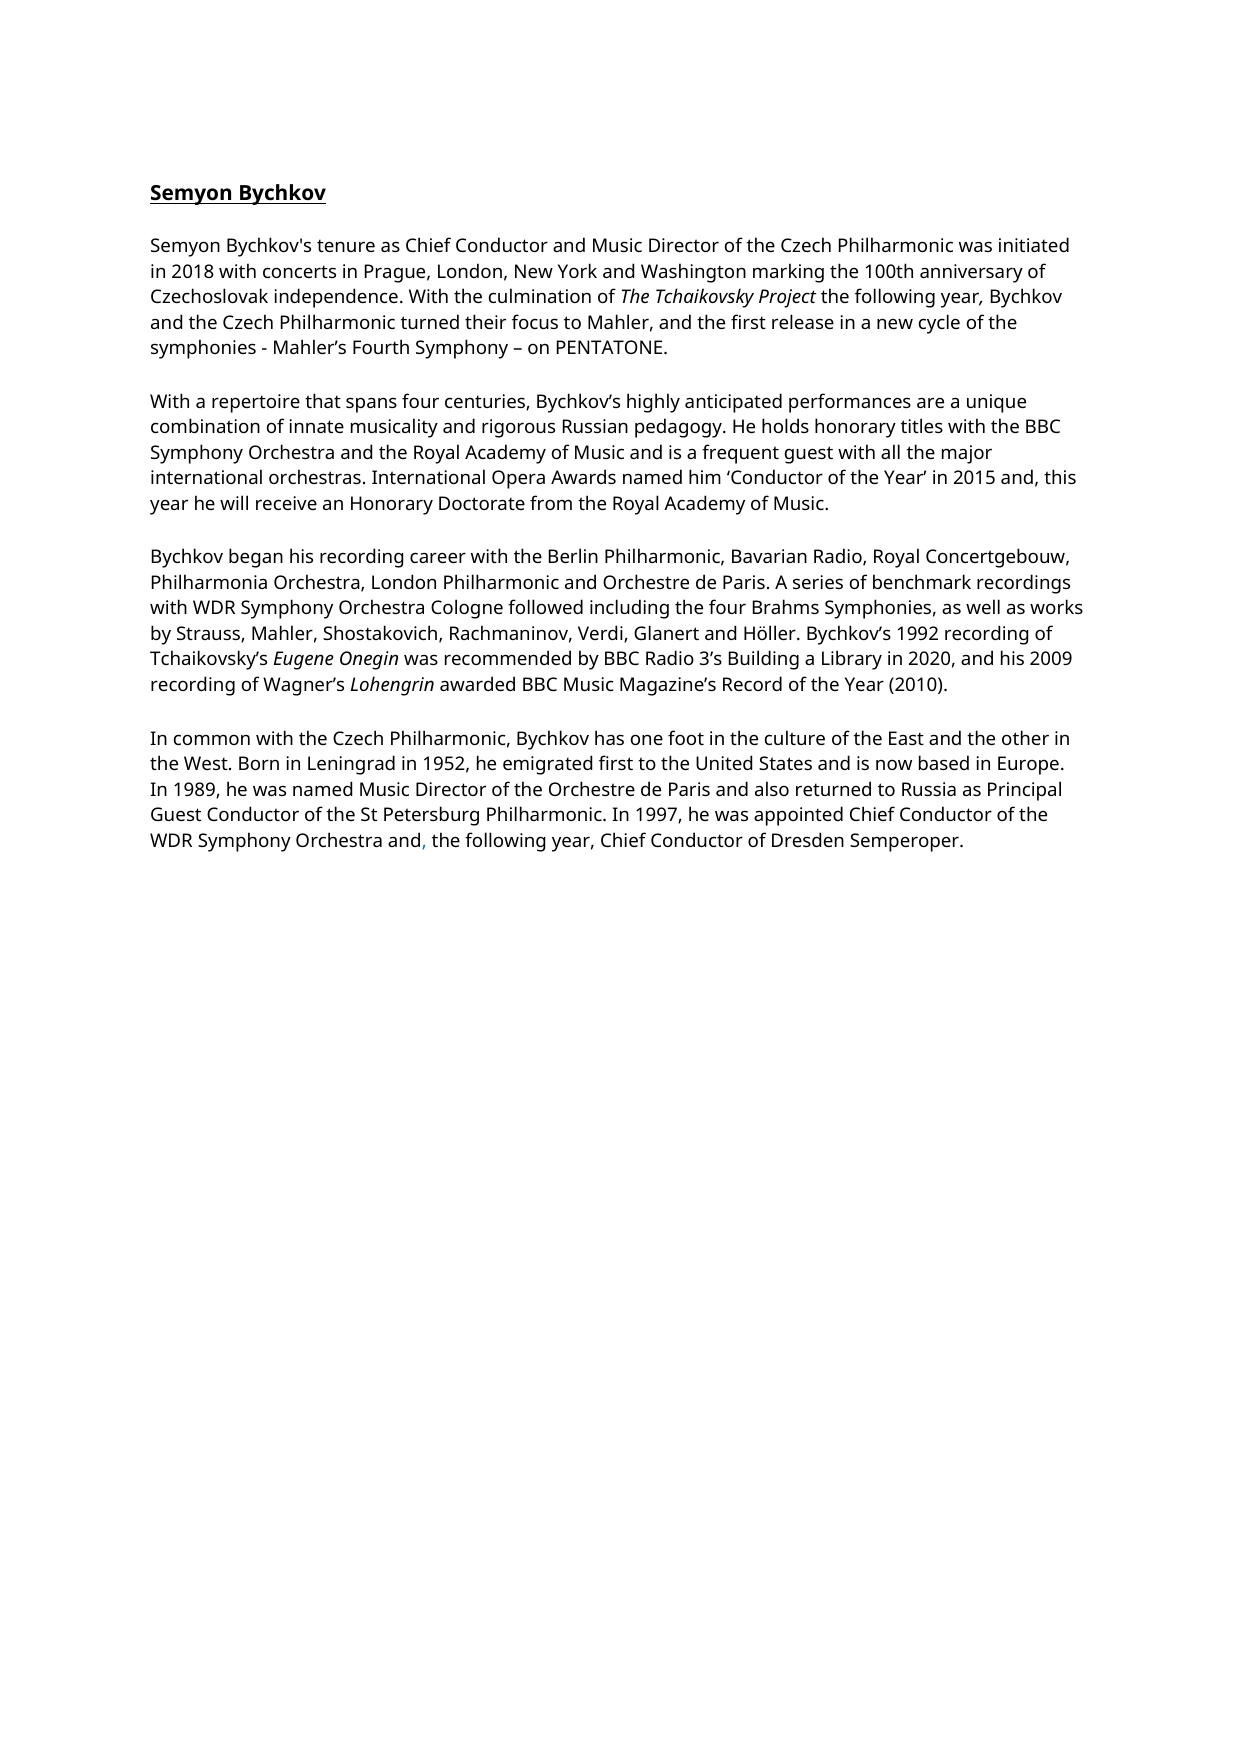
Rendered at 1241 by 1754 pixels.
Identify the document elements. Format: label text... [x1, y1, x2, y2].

text Semyon Bychkov's tenure as Chief Conductor and Music Director of the Czech Philharmonic was initiated in 2018 with concerts in Prague, London, New York and Washington marking the 100th anniversary of Czechoslovak independence. With the culmination of The Tchaikovsky Project the following year, Bychkov and the Czech Philharmonic turned their focus to Mahler, and the first release in a new cycle of the symphonies - Mahler’s Fourth Symphony – on PENTATONE. [150, 232, 1090, 360]
text With a repertoire that spans four centuries, Bychkov’s highly anticipated performances are a unique combination of innate musicality and rigorous Russian pedagogy. He holds honorary titles with the BBC Symphony Orchestra and the Royal Academy of Music and is a frequent guest with all the major international orchestras. International Opera Awards named him ‘Conductor of the Year’ in 2015 and, this year he will receive an Honorary Doctorate from the Royal Academy of Music. [150, 388, 1090, 516]
text Bychkov began his recording career with the Berlin Philharmonic, Bavarian Radio, Royal Concertgebouw, Philharmonia Orchestra, London Philharmonic and Orchestre de Paris. A series of benchmark recordings with WDR Symphony Orchestra Cologne followed including the four Brahms Symphonies, as well as works by Strauss, Mahler, Shostakovich, Rachmaninov, Verdi, Glanert and Höller. Bychkov’s 1992 recording of Tchaikovsky’s Eugene Onegin was recommended by BBC Radio 3’s Building a Library in 2020, and his 2009 recording of Wagner’s Lohengrin awarded BBC Music Magazine’s Record of the Year (2010). [150, 544, 1090, 697]
text In common with the Czech Philharmonic, Bychkov has one foot in the culture of the East and the other in the West. Born in Leningrad in 1952, he emigrated first to the United States and is now based in Europe. In 1989, he was named Music Director of the Orchestre de Paris and also returned to Russia as Principal Guest Conductor of the St Petersburg Philharmonic. In 1997, he was appointed Chief Conductor of the WDR Symphony Orchestra and, the following year, Chief Conductor of Dresden Semperoper. [150, 725, 1090, 852]
text Semyon Bychkov [150, 178, 1090, 207]
